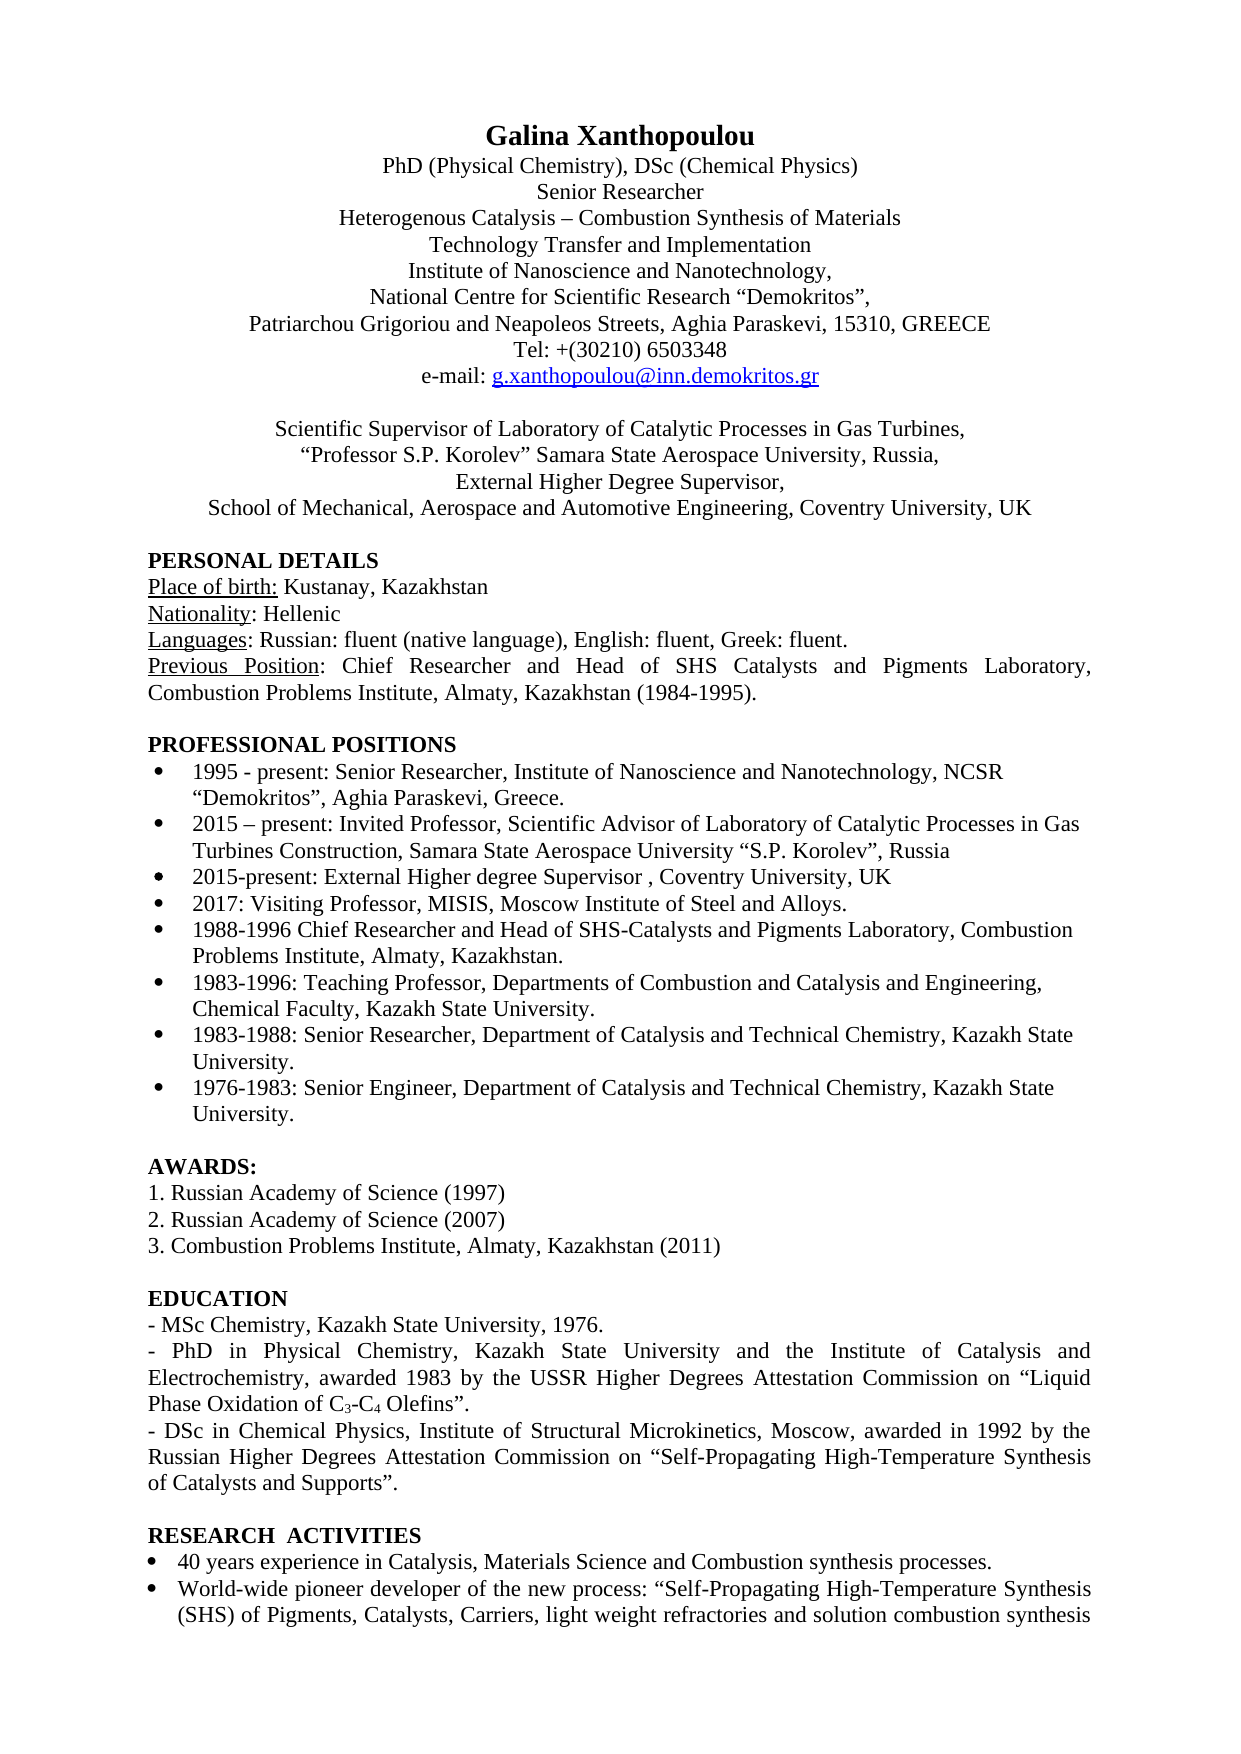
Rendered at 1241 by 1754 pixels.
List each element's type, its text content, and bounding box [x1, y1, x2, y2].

subtitle Institute of Nanoscience and Nanotechnology, [148, 257, 1092, 283]
text e-mail: g.xanthopoulou@inn.demokritos.gr [148, 362, 1092, 389]
text - MSc Chemistry, Kazakh State University, 1976. [148, 1311, 1092, 1338]
subtitle Heterogenous Catalysis – Combustion Synthesis of Materials [148, 204, 1092, 231]
text External Higher Degree Supervisor, [148, 468, 1092, 494]
text 1. Russian Academy of Science (1997) [148, 1179, 1092, 1206]
text AWARDS: [148, 1153, 1092, 1179]
text “Professor S.P. Korolev” Samara State Aerospace University, Russia, [148, 442, 1092, 468]
list 2015-present: External Higher degree Supervisor , Coventry University, UK [154, 863, 1092, 889]
text 3. Combustion Problems Institute, Almaty, Kazakhstan (2011) [148, 1232, 1092, 1258]
list 1976-1983: Senior Engineer, Department of Catalysis and Technical Chemistry, Kazakh State University. [154, 1074, 1092, 1127]
text School of Mechanical, Aerospace and Automotive Engineering, Coventry University, UK [148, 494, 1092, 521]
list 2017: Visiting Professor, MISIS, Moscow Institute of Steel and Alloys. [154, 889, 1092, 916]
text Scientific Supervisor of Laboratory of Catalytic Processes in Gas Turbines, [148, 415, 1092, 442]
text - DSc in Chemical Physics, Institute of Structural Microkinetics, Moscow, awarded in 1992 by the Russian Higher Degrees Attestation Commission on “Self-Propagating High-Temperature Synthesis of Catalysts and Supports”. [148, 1417, 1092, 1496]
text Place of birth: Kustanay, Kazakhstan [148, 573, 1092, 600]
subtitle Technology Transfer and Implementation [148, 231, 1092, 257]
text PhD (Physical Chemistry), DSc (Chemical Physics) [148, 152, 1092, 178]
list 2015 – present: Invited Professor, Scientific Advisor of Laboratory of Catalytic Processes in Gas Turbines Construction, Samara State Aerospace University “S.P. Korolev”, Russia [154, 811, 1092, 863]
text PROFESSIONAL POSITIONS [148, 731, 1092, 758]
subtitle RESEARCH ACTIVITIES [148, 1522, 1092, 1548]
text Tel: +(30210) 6503348 [148, 336, 1092, 362]
list 40 years experience in Catalysis, Materials Science and Combustion synthesis processes. [148, 1548, 1092, 1575]
text EDUCATION [148, 1285, 1092, 1311]
list 1995 - present: Senior Researcher, Institute of Nanoscience and Nanotechnology, NCSR “Demokritos”, Aghia Paraskevi, Greece. [154, 758, 1092, 811]
text Languages: Russian: fluent (native language), English: fluent, Greek: fluent. [148, 626, 1092, 652]
text 2. Russian Academy of Science (2007) [148, 1206, 1092, 1232]
subtitle Patriarchou Grigoriou and Neapoleos Streets, Aghia Paraskevi, 15310, GREECE [148, 310, 1092, 336]
title Galina Xanthopoulou [148, 118, 1092, 152]
text PERSONAL DETAILS [148, 547, 1092, 573]
text Previous Position: Chief Researcher and Head of SHS Catalysts and Pigments Laboratory, Combustion Problems Institute, Almaty, Kazakhstan (1984-1995). [148, 652, 1092, 705]
subtitle National Centre for Scientific Research “Demokritos”, [148, 283, 1092, 310]
list 1983-1988: Senior Researcher, Department of Catalysis and Technical Chemistry, Kazakh State University. [154, 1021, 1092, 1074]
text Nationality: Hellenic [148, 600, 1092, 626]
list 1988-1996 Chief Researcher and Head of -Catalysts and Pigments Laboratory, Combustion Problems Institute, Almaty, Kazakhstan. [154, 916, 1092, 969]
text - PhD in Physical Chemistry, Kazakh State University and the Institute of Catalysis and Electrochemistry, awarded 1983 by the USSR Higher Degrees Attestation Commission on “Liquid Phase Oxidation of C3-C4 Olefins”. [148, 1338, 1092, 1417]
list 1983-1996: Teaching Professor, Departments of Combustion and Catalysis and Engineering, Chemical Faculty, Kazakh State University. [154, 969, 1092, 1021]
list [148, 1575, 1092, 1627]
subtitle Senior Researcher [148, 178, 1092, 204]
